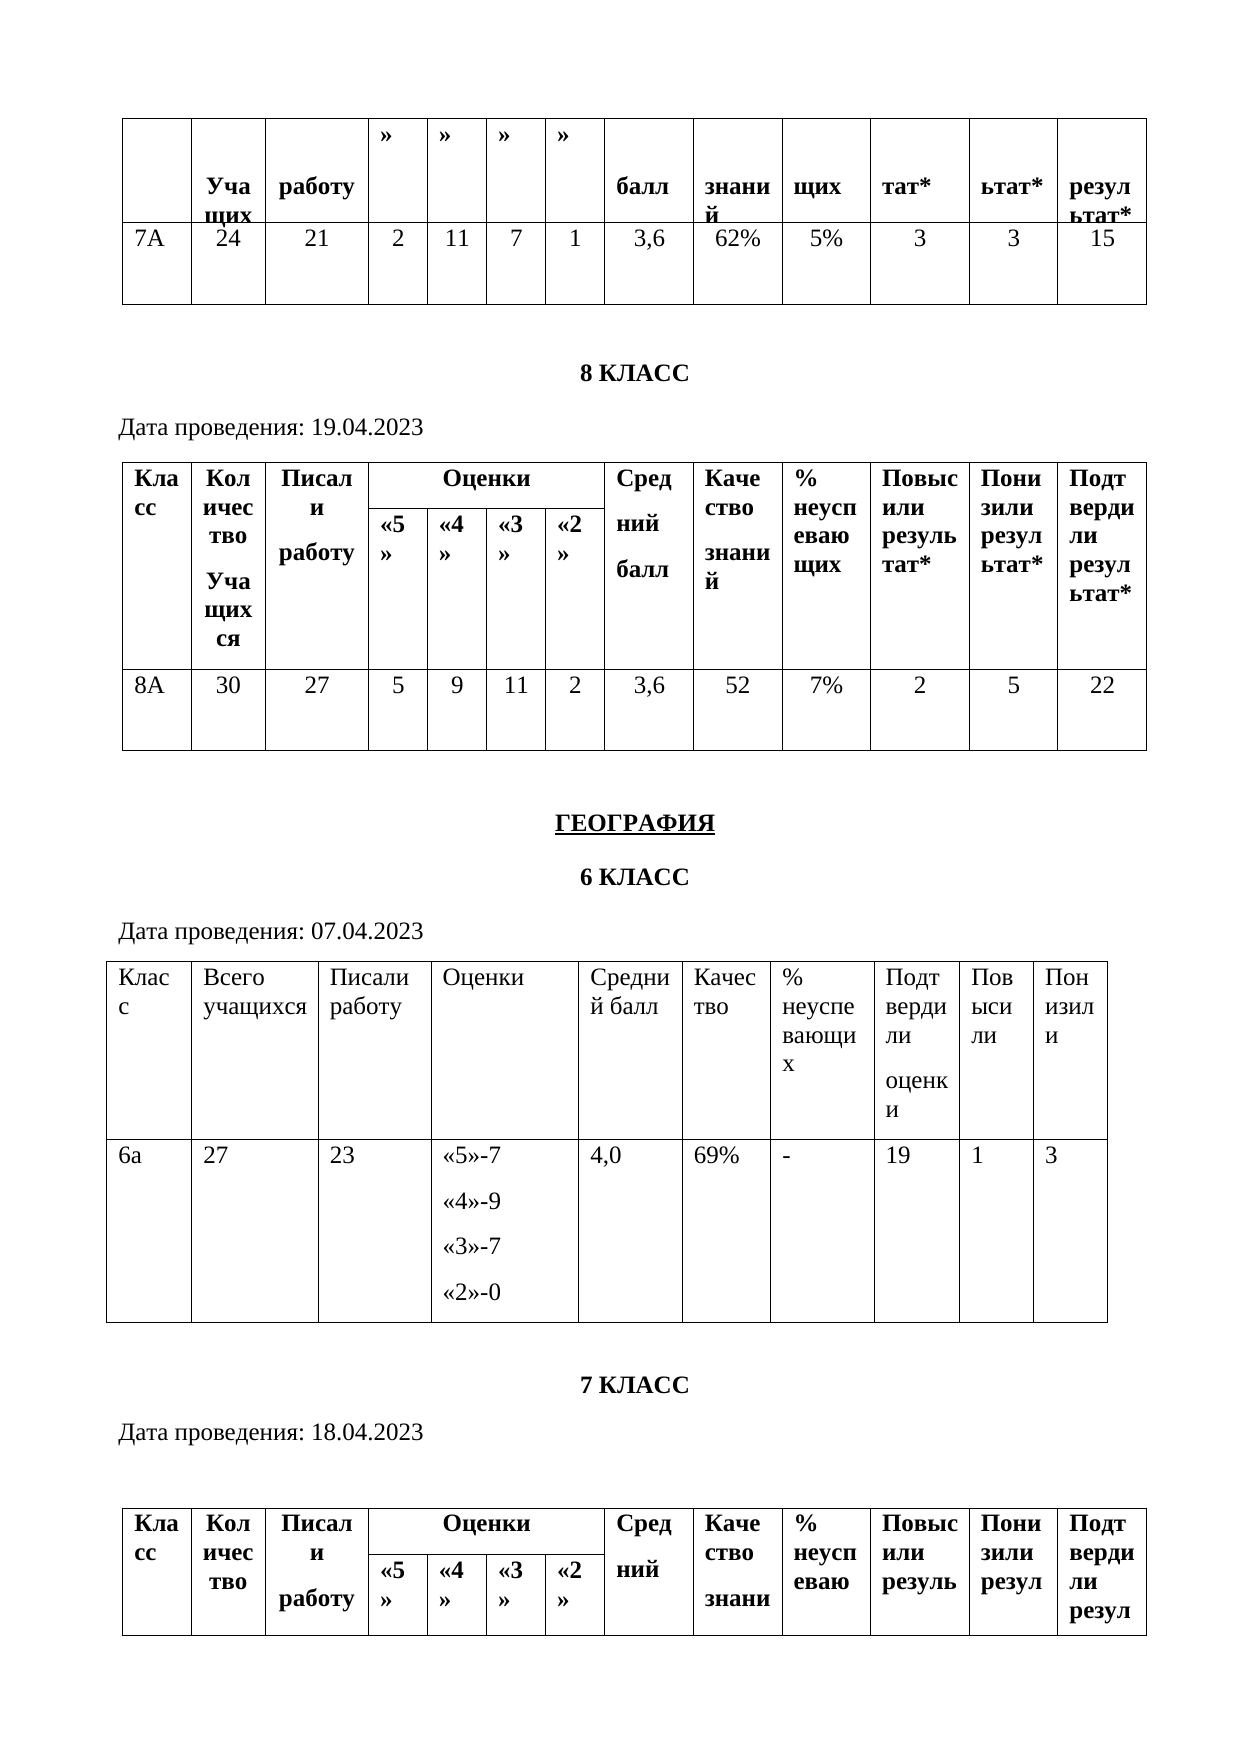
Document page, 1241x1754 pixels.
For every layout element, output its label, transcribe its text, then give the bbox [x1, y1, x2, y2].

table_cell 15 [1058, 223, 1146, 304]
table_cell «2» [546, 509, 604, 669]
table_cell 23 [319, 1140, 431, 1322]
text ГЕОГРАФИЯ [118, 808, 1152, 837]
table_cell 21 [266, 223, 368, 304]
table_cell 5 [970, 670, 1057, 750]
table_header Подтвердили результат* [1058, 463, 1146, 669]
table_cell 1 [960, 1140, 1033, 1322]
table_cell 11 [428, 223, 486, 304]
text Дата проведения: 07.04.2023 [118, 916, 1152, 944]
table_cell 8А [123, 670, 191, 750]
table_cell 52 [694, 670, 782, 750]
table_cell «4» [428, 509, 486, 669]
table_cell «3» [487, 509, 545, 669]
table_header Писали работу [319, 962, 431, 1139]
table_cell 22 [1058, 670, 1146, 750]
table_cell 3,6 [605, 223, 693, 304]
table_cell 2 [369, 223, 427, 304]
table_cell 9 [428, 670, 486, 750]
table_header Качество знаний [694, 1509, 782, 1635]
table_header Количество Учащихся [192, 1509, 265, 1635]
table_header Класс [107, 962, 191, 1139]
table_header Качество [683, 962, 770, 1139]
table_cell 2 [546, 670, 604, 750]
table_header Качество знаний [694, 463, 782, 669]
table_header Оценки [369, 463, 604, 508]
table_header Класс [123, 1509, 191, 1635]
table_header Средний балл [579, 962, 682, 1139]
table_cell «5» [369, 119, 427, 222]
table_header Всего учащихся [192, 962, 318, 1139]
table_header Писали работу [266, 1509, 368, 1635]
table_cell 27 [192, 1140, 318, 1322]
table_header Подтвердили оценки [875, 962, 959, 1139]
table_header Оценки [432, 962, 578, 1139]
table_cell 62% [694, 223, 782, 304]
table_cell «2» [546, 1555, 604, 1635]
table_cell «4» [428, 119, 486, 222]
table_cell «5» [369, 509, 427, 669]
table_cell 11 [487, 670, 545, 750]
table_header Количество Учащихся [192, 463, 265, 669]
table_cell 7 [487, 223, 545, 304]
table_cell «3» [487, 1555, 545, 1635]
table_cell «4» [428, 1555, 486, 1635]
table_cell «3» [487, 119, 545, 222]
table_cell 4,0 [579, 1140, 682, 1322]
table_header Повысили результат* [871, 463, 969, 669]
table_cell «2» [546, 119, 604, 222]
table_cell 27 [266, 670, 368, 750]
table_header Оценки [369, 1509, 604, 1554]
table_cell 3 [871, 223, 969, 304]
table_cell 3 [1034, 1140, 1107, 1322]
table_cell 30 [192, 670, 265, 750]
table_cell 24 [192, 223, 265, 304]
table_header Повысили [960, 962, 1033, 1139]
table_cell 19 [875, 1140, 959, 1322]
table_cell «5» [369, 1555, 427, 1635]
table_cell 5 [369, 670, 427, 750]
table_cell 7А [123, 223, 191, 304]
table_cell 3 [970, 223, 1057, 304]
text 7 КЛАСС [118, 1370, 1152, 1398]
text 8 КЛАСС [118, 358, 1152, 387]
table_cell «5»-7 «4»-9 «3»-7 «2»-0 [432, 1140, 578, 1322]
table_cell 6а [107, 1140, 191, 1322]
table_header Понизили [1034, 962, 1107, 1139]
table_header Сред ний балл [605, 1509, 693, 1635]
text 6 КЛАСС [118, 862, 1152, 891]
table_header % неуспевающих [771, 962, 874, 1139]
text Дата проведения: 18.04.2023 [118, 1417, 1152, 1445]
table_header Сред ний балл [605, 463, 693, 669]
table_header Подтвердили результат* [1058, 1509, 1146, 1635]
table_cell 7% [783, 670, 870, 750]
table_cell 3,6 [605, 670, 693, 750]
table_cell 1 [546, 223, 604, 304]
table_header Класс [123, 463, 191, 669]
text Дата проведения: 19.04.2023 [118, 412, 1152, 441]
table_cell 69% [683, 1140, 770, 1322]
table_header % неуспевающих [783, 1509, 870, 1635]
table_cell - [771, 1140, 874, 1322]
table_header Понизилирезультат* [970, 1509, 1057, 1635]
table_cell 5% [783, 223, 870, 304]
table_header % неуспевающих [783, 463, 870, 669]
table_cell 2 [871, 670, 969, 750]
table_header Писали работу [266, 463, 368, 669]
table_header Понизилирезультат* [970, 463, 1057, 669]
table_header Повысили результат* [871, 1509, 969, 1635]
